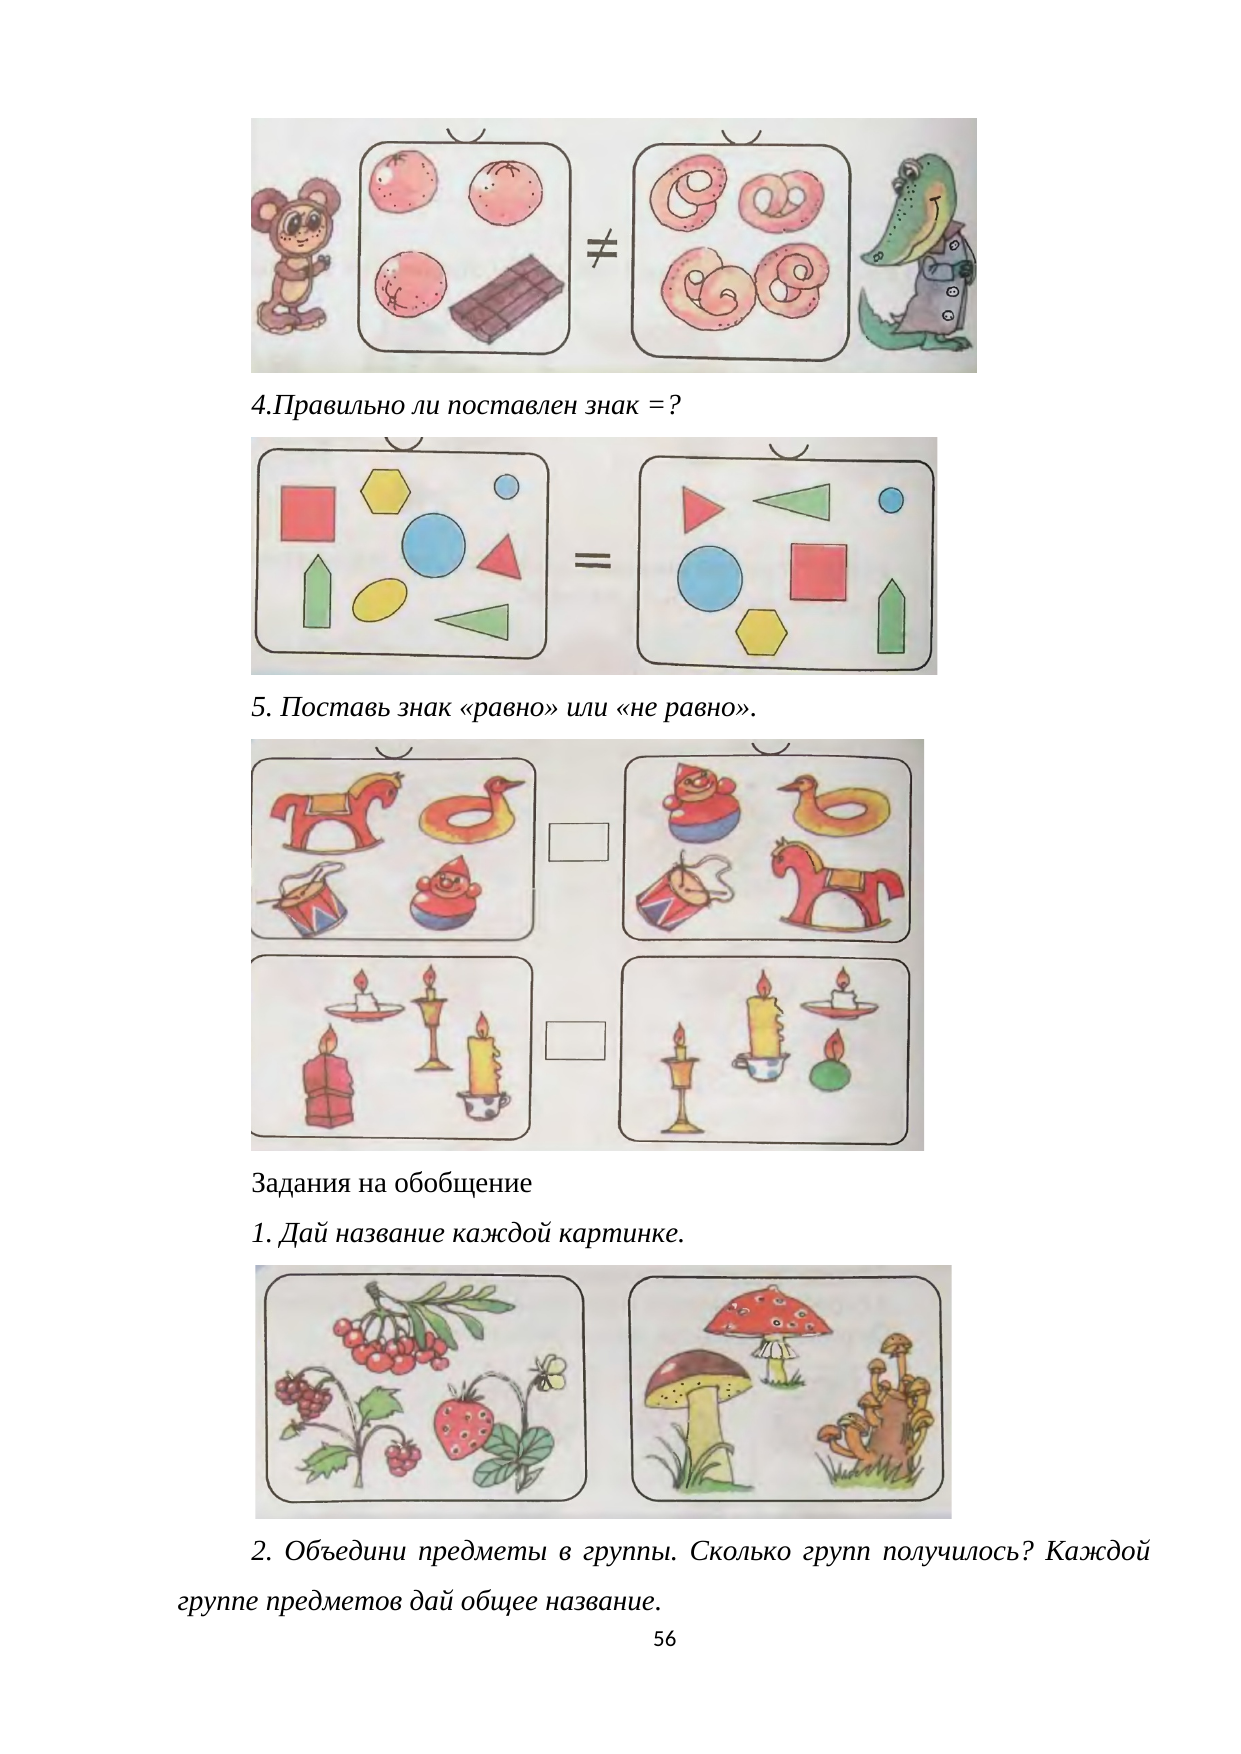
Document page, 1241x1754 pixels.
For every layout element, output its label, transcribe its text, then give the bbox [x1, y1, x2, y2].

picture [251, 118, 977, 373]
text 4.Правильно ли поставлен знак =? [177, 387, 1152, 420]
text 1. Дай название каждой картинке. [177, 1215, 1152, 1249]
text Задания на обобщение [177, 1165, 1152, 1198]
picture [255, 1265, 952, 1519]
text 2. Объедини предметы в группы. Сколько групп получилось? Каждой группе предметов дай общее название. [177, 1533, 1152, 1616]
picture [251, 437, 938, 675]
picture [251, 739, 925, 1151]
text 5. Поставь знак «равно» или «не равно». [177, 689, 1152, 722]
